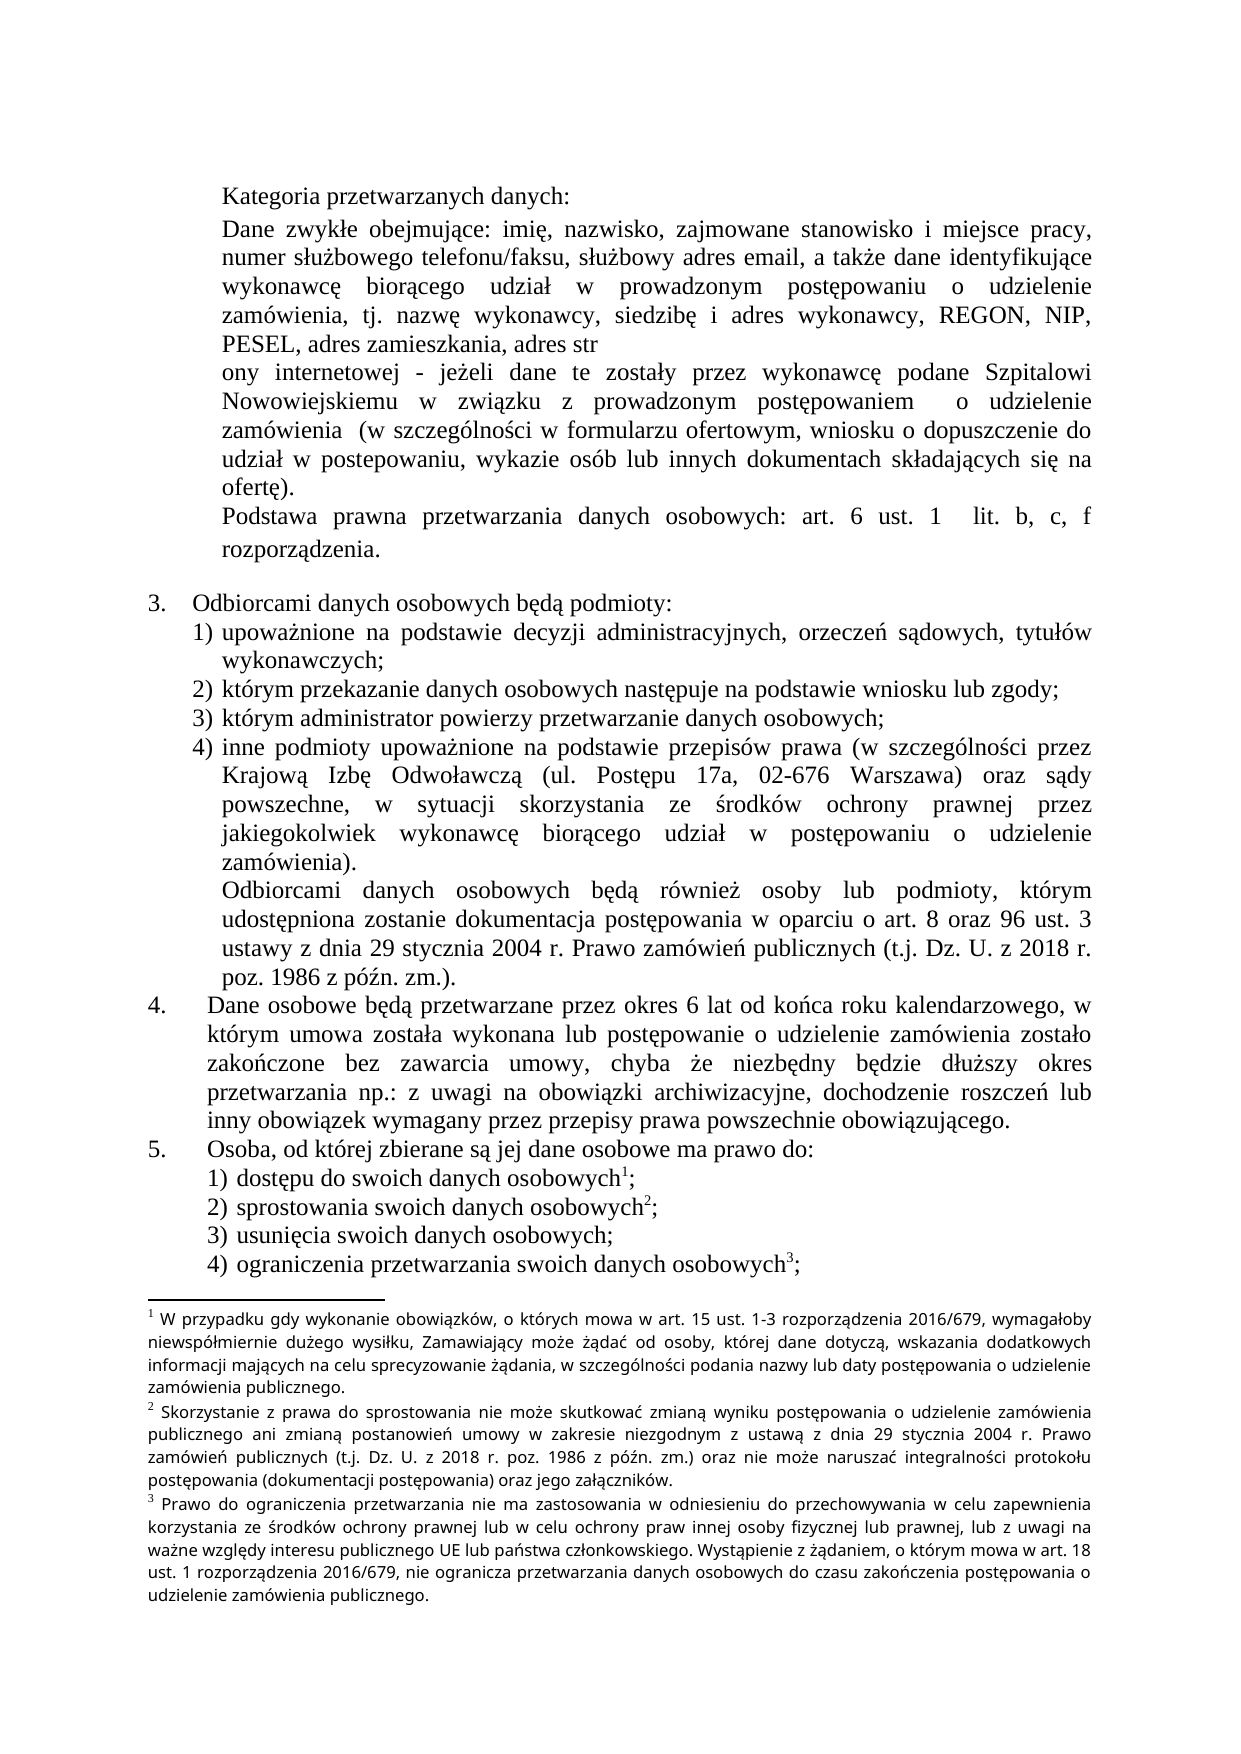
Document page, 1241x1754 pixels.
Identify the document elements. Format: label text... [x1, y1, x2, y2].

text ony internetowej - jeżeli dane te zostały przez wykonawcę podane Szpitalowi Nowowiejskiemu w związku z prowadzonym postępowaniem o udzielenie zamówienia (w szczególności w formularzu ofertowym, wniosku o dopuszczenie do udział w postepowaniu, wykazie osób lub innych dokumentach składających się na ofertę). [222, 357, 1092, 501]
text Odbiorcami danych osobowych będą również osoby lub podmioty, którym udostępniona zostanie dokumentacja postępowania w oparciu o art. 8 oraz 96 ust. 3 ustawy z dnia 29 stycznia 2004 r. Prawo zamówień publicznych (t.j. Dz. U. z 2018 r. poz. 1986 z późn. zm.). [222, 876, 1092, 991]
list inne podmioty upoważnione na podstawie przepisów prawa (w szczególności przez Krajową Izbę Odwoławczą (ul. Postępu 17a, 02-676 Warszawa) oraz sądy powszechne, w sytuacji skorzystania ze środków ochrony prawnej przez jakiegokolwiek wykonawcę biorącego udział w postępowaniu o udzielenie zamówienia). [192, 732, 1092, 876]
list sprostowania swoich danych osobowych; [207, 1192, 1092, 1221]
list dostępu do swoich danych osobowych; [207, 1163, 1092, 1192]
text Podstawa prawna przetwarzania danych osobowych: art. 6 ust. 1 lit. b, c, f rozporządzenia. [222, 501, 1092, 563]
list ograniczenia przetwarzania swoich danych osobowych; [207, 1249, 1092, 1278]
list Dane osobowe będą przetwarzane przez okres 6 lat od końca roku kalendarzowego, w którym umowa została wykonana lub postępowanie o udzielenie zamówienia zostało zakończone bez zawarcia umowy, chyba że niezbędny będzie dłuższy okres przetwarzania np.: z uwagi na obowiązki archiwizacyjne, dochodzenie roszczeń lub inny obowiązek wymagany przez przepisy prawa powszechnie obowiązującego. [148, 991, 1092, 1134]
list upoważnione na podstawie decyzji administracyjnych, orzeczeń sądowych, tytułów wykonawczych; [192, 617, 1092, 674]
text Dane zwykłe obejmujące: imię, nazwisko, zajmowane stanowisko i miejsce pracy, numer służbowego telefonu/faksu, służbowy adres email, a także dane identyfikujące wykonawcę biorącego udział w prowadzonym postępowaniu o udzielenie zamówienia, tj. nazwę wykonawcy, siedzibę i adres wykonawcy, REGON, NIP, PESEL, adres zamieszkania, adres str [222, 214, 1092, 357]
list usunięcia swoich danych osobowych; [207, 1221, 1092, 1249]
list którym przekazanie danych osobowych następuje na podstawie wniosku lub zgody; [192, 674, 1092, 703]
list którym administrator powierzy przetwarzanie danych osobowych; [192, 703, 1092, 732]
list Osoba, od której zbierane są jej dane osobowe ma prawo do: [148, 1134, 1092, 1163]
text Kategoria przetwarzanych danych: [222, 181, 1092, 209]
list Odbiorcami danych osobowych będą podmioty: [148, 588, 1092, 617]
